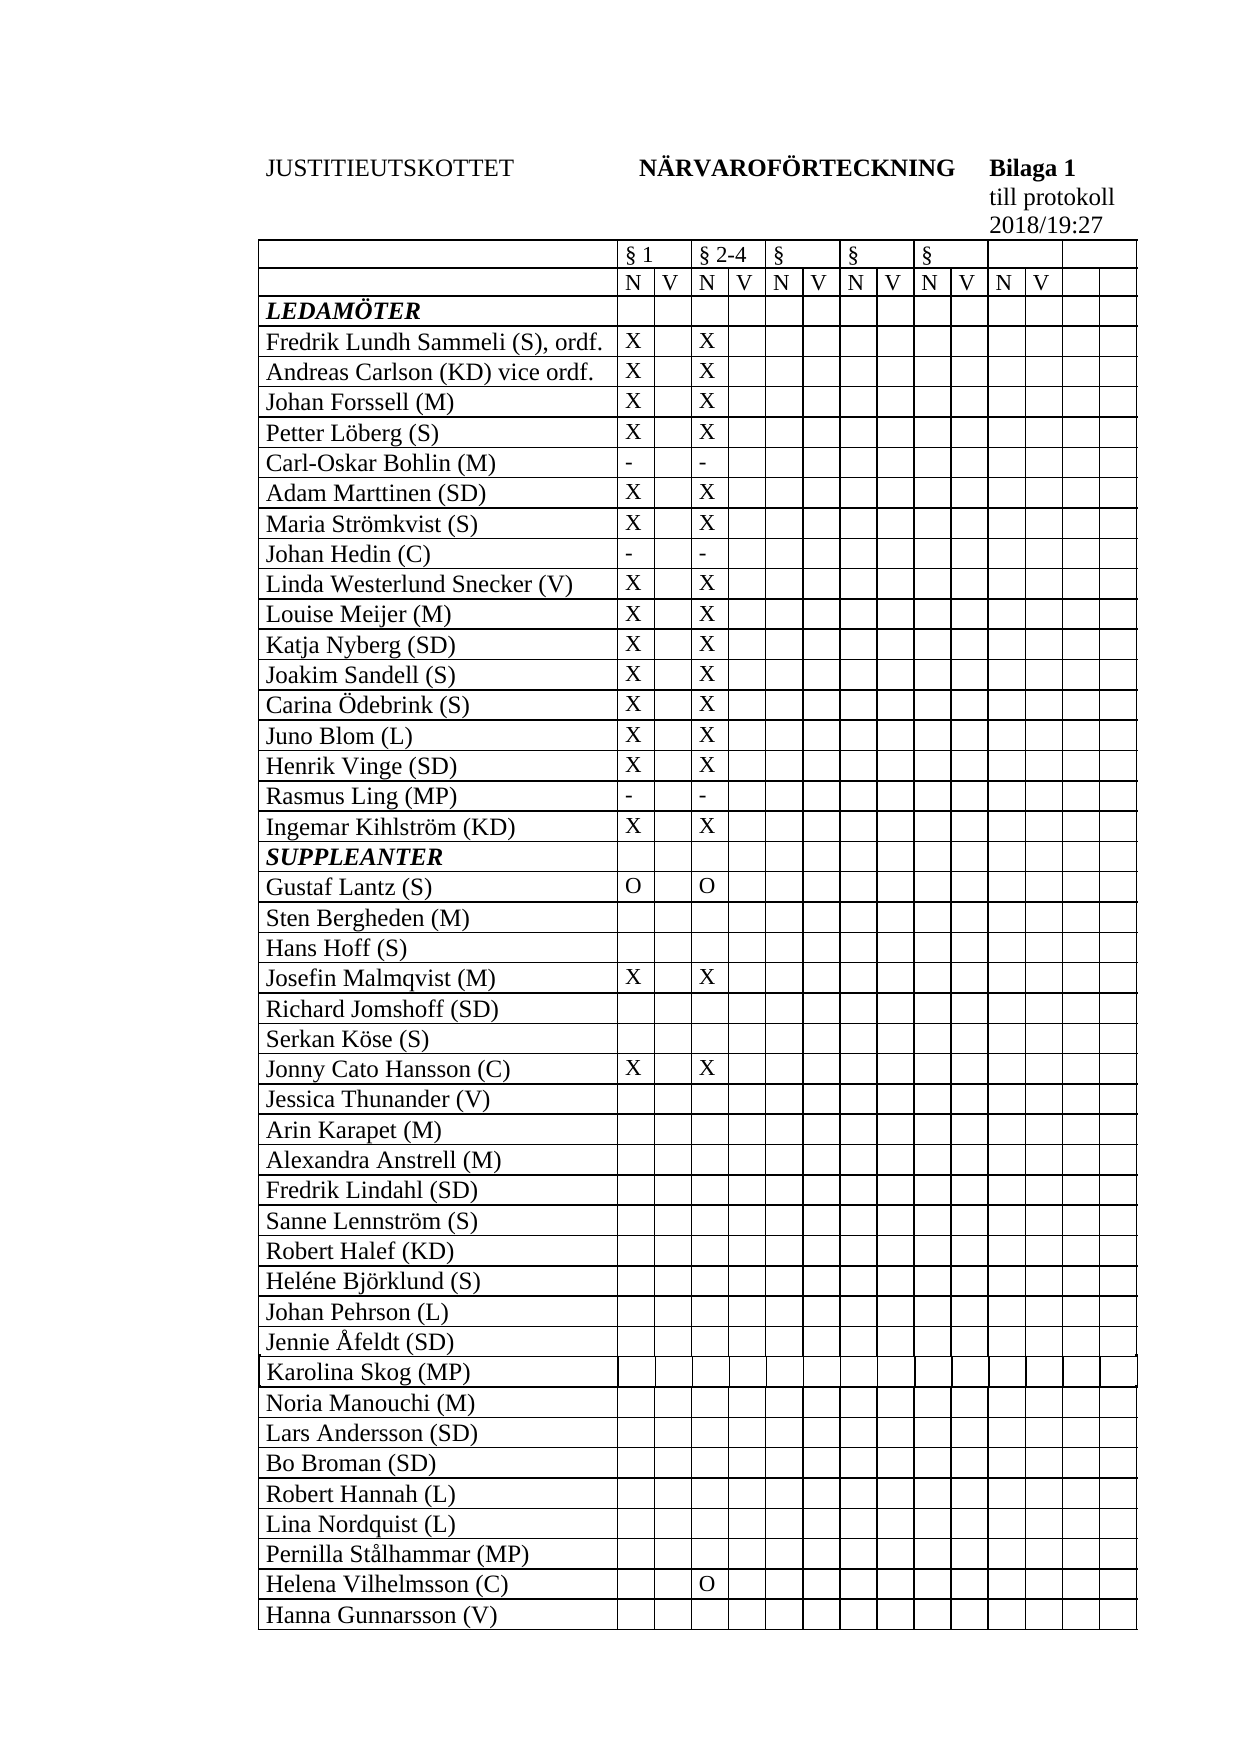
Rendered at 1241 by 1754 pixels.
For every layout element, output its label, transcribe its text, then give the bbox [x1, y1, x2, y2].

table_cell X [618, 751, 654, 780]
table_cell [804, 600, 839, 628]
table_cell [656, 1357, 692, 1386]
table_cell [618, 1448, 654, 1477]
table_cell [1063, 1115, 1099, 1144]
table_cell [915, 1570, 950, 1598]
table_cell [878, 660, 913, 689]
table_cell [841, 1206, 876, 1234]
table_cell X [692, 600, 728, 628]
table_cell [1063, 269, 1099, 295]
table_cell [989, 933, 1025, 962]
table_cell [692, 1448, 728, 1477]
table_cell [952, 1267, 987, 1295]
table_cell [618, 1600, 654, 1629]
table_cell [841, 1570, 876, 1598]
table_cell [618, 903, 654, 931]
table_cell [1027, 1357, 1062, 1386]
table_cell [841, 297, 876, 325]
table_cell [729, 872, 765, 901]
table_cell [692, 1388, 728, 1416]
table_cell [878, 539, 913, 568]
table_cell [804, 1206, 839, 1234]
table_cell [729, 1115, 765, 1144]
table_cell [618, 1145, 654, 1174]
table_cell [804, 1600, 839, 1629]
table_cell [1100, 1600, 1136, 1629]
table_cell X [692, 387, 728, 416]
table_cell [952, 1600, 987, 1629]
table_cell [655, 1509, 691, 1538]
table_cell [766, 1024, 802, 1053]
table_cell [915, 994, 950, 1022]
table_cell [841, 1236, 876, 1265]
table_cell [655, 782, 691, 810]
table_cell [1026, 1024, 1062, 1053]
table_cell [1100, 269, 1136, 295]
table_cell [804, 1479, 839, 1507]
table_cell [618, 1297, 654, 1326]
table_cell [878, 933, 913, 962]
table_cell [1100, 1054, 1136, 1083]
table_cell [1063, 933, 1099, 962]
table_cell [618, 1327, 654, 1356]
table_cell [618, 1024, 654, 1053]
table_cell [841, 933, 876, 962]
table_cell [1100, 812, 1136, 841]
table_cell Ingemar Kihlström (KD) [259, 812, 617, 841]
table_cell [878, 1570, 913, 1598]
table_cell Arin Karapet (M) [259, 1115, 617, 1144]
table_cell [804, 691, 839, 719]
table_cell [804, 1388, 839, 1416]
table_cell [878, 1479, 913, 1507]
table_cell [655, 1267, 691, 1295]
table_cell [655, 812, 691, 841]
table_cell X [692, 812, 728, 841]
table_cell § 1 [618, 241, 691, 267]
table_cell [841, 691, 876, 719]
table_cell [841, 418, 876, 446]
table_cell [878, 478, 913, 507]
table_cell [915, 1115, 950, 1144]
table_cell § [841, 241, 913, 267]
table_cell Sten Bergheden (M) [259, 903, 617, 931]
table_cell [952, 933, 987, 962]
table_cell [990, 1357, 1025, 1386]
table_cell [952, 1085, 987, 1113]
table_cell [729, 994, 765, 1022]
table_cell [878, 448, 913, 477]
table_cell N [915, 269, 950, 295]
table_cell [1063, 1327, 1099, 1356]
table_cell [729, 1479, 765, 1507]
table_cell [915, 933, 950, 962]
table_cell - [618, 539, 654, 568]
table_cell [804, 1357, 840, 1386]
table_cell [915, 963, 950, 992]
table_cell [841, 751, 876, 780]
table_cell [729, 963, 765, 992]
table_cell [655, 509, 691, 537]
table_cell Jennie Åfeldt (SD) [259, 1327, 617, 1356]
table_cell [952, 630, 987, 659]
table_cell [878, 600, 913, 628]
table_cell [1063, 721, 1099, 749]
table_cell [618, 1206, 654, 1234]
table_cell [915, 1267, 950, 1295]
table_cell [692, 1115, 728, 1144]
table_cell [878, 963, 913, 992]
table_cell [804, 994, 839, 1022]
table_cell [692, 1267, 728, 1295]
table_cell [804, 721, 839, 749]
table_cell [989, 1418, 1025, 1447]
table_cell [989, 872, 1025, 901]
table_cell [729, 297, 765, 325]
table_cell [766, 1509, 802, 1538]
table_cell [1064, 1357, 1099, 1386]
table_cell X [618, 327, 654, 356]
table_cell [1063, 1297, 1099, 1326]
table_cell [878, 1176, 913, 1204]
table_cell [841, 1145, 876, 1174]
table_cell [1026, 963, 1062, 992]
table_cell X [692, 721, 728, 749]
table_cell [804, 509, 839, 537]
table_cell [841, 600, 876, 628]
table_cell Fredrik Lundh Sammeli (S), ordf. [259, 327, 617, 356]
table_cell [655, 539, 691, 568]
table_cell [655, 1479, 691, 1507]
table_cell [1063, 1267, 1099, 1295]
table_cell [766, 357, 802, 386]
table_cell [618, 1085, 654, 1113]
table_cell Petter Löberg (S) [259, 418, 617, 446]
table_cell [989, 357, 1025, 386]
table_cell X [692, 963, 728, 992]
table_header NÄRVAROFÖRTECKNING [613, 153, 982, 239]
table_cell [804, 478, 839, 507]
table_cell [729, 1054, 765, 1083]
table_cell Serkan Köse (S) [259, 1024, 617, 1053]
table_cell [692, 1085, 728, 1113]
table_cell [915, 1448, 950, 1477]
table_cell [915, 1145, 950, 1174]
table_cell X [692, 569, 728, 598]
table_cell X [618, 660, 654, 689]
table_cell [692, 1236, 728, 1265]
table_cell [841, 1509, 876, 1538]
table_cell [989, 569, 1025, 598]
table_cell [655, 1085, 691, 1113]
table_cell [1026, 872, 1062, 901]
table_cell [952, 812, 987, 841]
table_cell [915, 327, 950, 356]
table_cell [804, 1054, 839, 1083]
table_cell [841, 1600, 876, 1629]
table_cell [804, 539, 839, 568]
table_cell [1026, 782, 1062, 810]
table_cell [1063, 297, 1099, 325]
table_cell [989, 448, 1025, 477]
table_cell [1100, 933, 1136, 962]
table_cell [989, 387, 1025, 416]
table_cell [989, 1509, 1025, 1538]
table_cell [766, 1327, 802, 1356]
table_cell [729, 1145, 765, 1174]
table_cell [766, 751, 802, 780]
table_cell [878, 994, 913, 1022]
table_cell [1063, 539, 1099, 568]
table_cell [1100, 448, 1136, 477]
table_cell [1026, 418, 1062, 446]
table_cell V [952, 269, 987, 295]
table_cell [729, 1085, 765, 1113]
table_cell [878, 1327, 913, 1356]
table_cell O [692, 872, 728, 901]
table_cell [766, 509, 802, 537]
table_cell [841, 387, 876, 416]
table_cell [766, 539, 802, 568]
table_cell [952, 387, 987, 416]
table_cell [1100, 509, 1136, 537]
table_cell Fredrik Lindahl (SD) [259, 1176, 617, 1204]
table_cell [692, 1509, 728, 1538]
table_cell Joakim Sandell (S) [259, 660, 617, 689]
table_cell [766, 872, 802, 901]
table_cell [878, 418, 913, 446]
table_cell [766, 963, 802, 992]
table_cell [655, 994, 691, 1022]
table_cell X [692, 660, 728, 689]
table_cell [952, 721, 987, 749]
table_cell [878, 357, 913, 386]
table_cell [878, 1085, 913, 1113]
table_cell [989, 660, 1025, 689]
table_cell [1100, 1236, 1136, 1265]
table_cell [1100, 1327, 1136, 1356]
table_cell [655, 1236, 691, 1265]
table_cell [915, 1600, 950, 1629]
table_cell [655, 872, 691, 901]
table_cell X [618, 963, 654, 992]
table_cell [729, 660, 765, 689]
table_cell [1100, 1115, 1136, 1144]
table_cell [655, 297, 691, 325]
table_cell [1063, 842, 1099, 871]
table_cell [1063, 1570, 1099, 1598]
table_cell [878, 812, 913, 841]
table_cell [1026, 1418, 1062, 1447]
table_cell [989, 994, 1025, 1022]
table_cell [692, 1479, 728, 1507]
table_cell [841, 1448, 876, 1477]
table_cell [1026, 1054, 1062, 1083]
table_cell [915, 418, 950, 446]
table_cell Noria Manouchi (M) [259, 1388, 617, 1416]
table_cell O [618, 872, 654, 901]
table_cell [915, 1297, 950, 1326]
table_cell [729, 1297, 765, 1326]
table_cell [952, 1206, 987, 1234]
table_cell [766, 418, 802, 446]
table_cell Robert Hannah (L) [259, 1479, 617, 1507]
table_cell [804, 418, 839, 446]
table_cell [804, 448, 839, 477]
table_cell [655, 751, 691, 780]
table_cell [878, 691, 913, 719]
table_cell [1100, 721, 1136, 749]
table_cell [655, 600, 691, 628]
table_cell [655, 1115, 691, 1144]
table_cell [878, 1206, 913, 1234]
table_cell [729, 1267, 765, 1295]
table_cell [655, 1176, 691, 1204]
table_cell [259, 241, 617, 267]
table_cell [1026, 721, 1062, 749]
table_cell [1100, 1024, 1136, 1053]
table_cell [804, 1024, 839, 1053]
table_cell [952, 1024, 987, 1053]
table_cell [655, 1418, 691, 1447]
table_header JUSTITIEUTSKOTTET [258, 153, 613, 239]
table_cell [915, 1054, 950, 1083]
table_cell [1063, 691, 1099, 719]
table_cell [841, 1418, 876, 1447]
table_cell [1026, 387, 1062, 416]
table_cell [804, 903, 839, 931]
table_cell [989, 1054, 1025, 1083]
table_cell [915, 691, 950, 719]
table_cell [989, 539, 1025, 568]
table_cell [1063, 418, 1099, 446]
table_cell [841, 448, 876, 477]
table_cell [655, 963, 691, 992]
table_cell [655, 418, 691, 446]
table_cell [841, 1539, 876, 1568]
table_cell [767, 1357, 803, 1386]
table_cell [655, 933, 691, 962]
table_cell [804, 1570, 839, 1598]
table_cell X [618, 478, 654, 507]
table_cell [878, 1024, 913, 1053]
table_cell [1063, 994, 1099, 1022]
table_cell [841, 1115, 876, 1144]
table_cell [878, 1145, 913, 1174]
table_cell N [989, 269, 1025, 295]
table_cell [1026, 327, 1062, 356]
table_cell SUPPLEANTER [259, 842, 617, 871]
table_cell [655, 721, 691, 749]
table_cell [878, 1388, 913, 1416]
table_cell [1026, 539, 1062, 568]
table_cell [766, 1297, 802, 1326]
table_cell [841, 963, 876, 992]
table_cell [1026, 1388, 1062, 1416]
table_cell [729, 418, 765, 446]
table_cell [1100, 1085, 1136, 1113]
table_cell [915, 1388, 950, 1416]
table_cell [766, 1236, 802, 1265]
table_cell [915, 1236, 950, 1265]
table_cell [1101, 1357, 1137, 1386]
table_cell [655, 1539, 691, 1568]
table_cell [952, 660, 987, 689]
table_cell Gustaf Lantz (S) [259, 872, 617, 901]
table_cell [878, 1357, 914, 1386]
table_cell [878, 1115, 913, 1144]
table_cell [1026, 1570, 1062, 1598]
table_cell [1026, 660, 1062, 689]
table_header Bilaga 1 till protokoll 2018/19:27 [982, 153, 1137, 239]
table_cell [878, 1418, 913, 1447]
table_cell [804, 812, 839, 841]
table_cell [989, 600, 1025, 628]
table_cell [1063, 241, 1136, 267]
table_cell [766, 1176, 802, 1204]
table_cell [1063, 1085, 1099, 1113]
table_cell [259, 269, 617, 295]
table_cell [804, 297, 839, 325]
table_cell [915, 782, 950, 810]
table_cell [841, 478, 876, 507]
table_cell N [692, 269, 728, 295]
table_cell [804, 387, 839, 416]
table_cell [1063, 1024, 1099, 1053]
table_cell [766, 1054, 802, 1083]
table_cell [766, 1145, 802, 1174]
table_cell [952, 327, 987, 356]
table_cell [952, 1115, 987, 1144]
table_cell [952, 1327, 987, 1356]
table_cell [952, 1054, 987, 1083]
table_cell [804, 660, 839, 689]
table_cell [766, 448, 802, 477]
table_cell Maria Strömkvist (S) [259, 509, 617, 537]
table_cell [729, 1418, 765, 1447]
table_cell [692, 1297, 728, 1326]
table_cell [989, 1570, 1025, 1598]
table_cell [1100, 1176, 1136, 1204]
table_cell [841, 1327, 876, 1356]
table_cell [1100, 660, 1136, 689]
table_cell [766, 1388, 802, 1416]
table_cell [878, 630, 913, 659]
table_cell [1063, 903, 1099, 931]
table_cell [1063, 782, 1099, 810]
table_cell [989, 1297, 1025, 1326]
table_cell - [692, 448, 728, 477]
table_cell - [618, 782, 654, 810]
table_cell [878, 903, 913, 931]
table_cell [952, 539, 987, 568]
table_cell [1026, 509, 1062, 537]
table_cell [766, 691, 802, 719]
table_cell [841, 903, 876, 931]
table_cell § [766, 241, 839, 267]
table_cell [878, 569, 913, 598]
table_cell [989, 1448, 1025, 1477]
table_cell [655, 1024, 691, 1053]
table_cell X [618, 721, 654, 749]
table_cell [878, 297, 913, 325]
table_cell [841, 327, 876, 356]
table_cell [1100, 994, 1136, 1022]
table_cell [952, 691, 987, 719]
table_cell [655, 1206, 691, 1234]
table_cell V [804, 269, 839, 295]
table_cell [804, 1448, 839, 1477]
table_cell [1100, 1388, 1136, 1416]
table_cell [766, 1570, 802, 1598]
table_cell [989, 478, 1025, 507]
table_cell [692, 1327, 728, 1356]
table_cell [989, 1024, 1025, 1053]
table_cell [1063, 448, 1099, 477]
table_cell [1100, 782, 1136, 810]
table_cell [878, 1236, 913, 1265]
table_cell [766, 1115, 802, 1144]
table_cell [878, 509, 913, 537]
table_cell [1100, 903, 1136, 931]
table_cell [1026, 600, 1062, 628]
table_cell Juno Blom (L) [259, 721, 617, 749]
table_cell [729, 751, 765, 780]
table_cell [1026, 478, 1062, 507]
table_cell Jonny Cato Hansson (C) [259, 1054, 617, 1083]
table_cell X [618, 600, 654, 628]
table_cell [1100, 357, 1136, 386]
table_cell [618, 1570, 654, 1598]
table_cell [618, 1388, 654, 1416]
table_cell Rasmus Ling (MP) [259, 782, 617, 810]
table_cell [692, 994, 728, 1022]
table_cell Pernilla Stålhammar (MP) [259, 1539, 617, 1568]
table_cell [692, 1024, 728, 1053]
table_cell [1026, 1176, 1062, 1204]
table_cell [989, 721, 1025, 749]
table_cell [915, 1327, 950, 1356]
table_cell [692, 842, 728, 871]
table_cell [804, 933, 839, 962]
table_cell [1026, 1509, 1062, 1538]
table_cell [1100, 1145, 1136, 1174]
table_cell [1026, 1600, 1062, 1629]
table_cell [915, 721, 950, 749]
table_cell [1100, 478, 1136, 507]
table_cell [1100, 600, 1136, 628]
table_cell Johan Forssell (M) [259, 387, 617, 416]
table_cell [1100, 842, 1136, 871]
table_cell [878, 387, 913, 416]
table_cell [1063, 1388, 1099, 1416]
table_cell X [618, 357, 654, 386]
table_cell [1026, 1448, 1062, 1477]
table_cell [841, 509, 876, 537]
table_cell [766, 933, 802, 962]
table_cell [1100, 539, 1136, 568]
table_cell [952, 357, 987, 386]
table_cell [618, 1236, 654, 1265]
table_cell [1100, 1448, 1136, 1477]
table_cell [1100, 327, 1136, 356]
table_cell X [618, 569, 654, 598]
table_cell [804, 357, 839, 386]
table_cell [952, 1145, 987, 1174]
table_cell [841, 1024, 876, 1053]
table_cell [1026, 1115, 1062, 1144]
table_cell [915, 1418, 950, 1447]
table_cell [915, 569, 950, 598]
table_cell [1100, 1539, 1136, 1568]
table_cell [729, 569, 765, 598]
table_cell [1063, 600, 1099, 628]
table_cell Robert Halef (KD) [259, 1236, 617, 1265]
table_cell [952, 1388, 987, 1416]
table_cell Adam Marttinen (SD) [259, 478, 617, 507]
table_cell [915, 812, 950, 841]
table_cell [618, 1479, 654, 1507]
table_cell [915, 842, 950, 871]
table_cell [915, 751, 950, 780]
table_cell [841, 1479, 876, 1507]
table_cell [804, 1145, 839, 1174]
table_cell [952, 1176, 987, 1204]
table_cell X [618, 691, 654, 719]
table_cell [1063, 357, 1099, 386]
table_cell [766, 1418, 802, 1447]
table_cell [1100, 1509, 1136, 1538]
table_cell [1063, 478, 1099, 507]
table_cell [989, 782, 1025, 810]
table_cell [1063, 509, 1099, 537]
table_cell [804, 1267, 839, 1295]
table_cell [841, 660, 876, 689]
table_cell [952, 994, 987, 1022]
table_cell [766, 600, 802, 628]
table_cell [952, 1418, 987, 1447]
table_cell [766, 812, 802, 841]
table_cell [1063, 387, 1099, 416]
table_cell [618, 994, 654, 1022]
table_cell [804, 630, 839, 659]
table_cell [729, 630, 765, 659]
table_cell [729, 1024, 765, 1053]
table_cell [1026, 297, 1062, 325]
table_cell V [1026, 269, 1062, 295]
table_cell [952, 782, 987, 810]
table_cell [766, 1600, 802, 1629]
table_cell [729, 448, 765, 477]
table_cell [729, 1509, 765, 1538]
table_cell [618, 1418, 654, 1447]
table_cell [841, 1085, 876, 1113]
table_cell X [618, 418, 654, 446]
table_cell [804, 1297, 839, 1326]
table_cell § 2-4 [692, 241, 765, 267]
table_cell X [618, 630, 654, 659]
table_cell [1063, 1448, 1099, 1477]
table_cell [655, 1600, 691, 1629]
table_cell [878, 782, 913, 810]
table_cell [766, 842, 802, 871]
table_cell [766, 387, 802, 416]
table_cell [1026, 1085, 1062, 1113]
table_cell [915, 539, 950, 568]
table_cell [989, 327, 1025, 356]
table_cell [729, 1448, 765, 1477]
table_cell [1026, 1236, 1062, 1265]
table_cell [804, 1418, 839, 1447]
table_cell [841, 1357, 877, 1386]
table_cell [1063, 1479, 1099, 1507]
table_cell X [618, 1054, 654, 1083]
table_cell [878, 1509, 913, 1538]
table_cell Carl-Oskar Bohlin (M) [259, 448, 617, 477]
table_cell [953, 1357, 988, 1386]
table_cell Lars Andersson (SD) [259, 1418, 617, 1447]
table_cell [1063, 660, 1099, 689]
table_cell [915, 600, 950, 628]
table_cell Karolina Skog (MP) [260, 1357, 617, 1386]
table_cell Bo Broman (SD) [259, 1448, 617, 1477]
table_cell [693, 1357, 729, 1386]
table_cell [952, 1570, 987, 1598]
table_cell X [692, 327, 728, 356]
table_cell [989, 903, 1025, 931]
table_cell [915, 1176, 950, 1204]
table_cell [915, 903, 950, 931]
table_cell X [692, 357, 728, 386]
table_cell [952, 1509, 987, 1538]
table_cell X [692, 691, 728, 719]
table_cell § [915, 241, 987, 267]
table_cell [655, 387, 691, 416]
table_cell - [618, 448, 654, 477]
table_cell [804, 1236, 839, 1265]
table_cell [1026, 357, 1062, 386]
table_cell [692, 1600, 728, 1629]
table_cell V [729, 269, 765, 295]
table_cell [1026, 751, 1062, 780]
table_cell N [618, 269, 654, 295]
table_cell [1063, 751, 1099, 780]
table_cell [952, 1539, 987, 1568]
table_cell [618, 1267, 654, 1295]
table_cell [804, 1115, 839, 1144]
table_cell X [618, 509, 654, 537]
table_cell [878, 1267, 913, 1295]
table_cell [952, 903, 987, 931]
table_cell [729, 327, 765, 356]
table_cell [989, 963, 1025, 992]
table_cell [766, 660, 802, 689]
table_cell [915, 1479, 950, 1507]
table_cell [878, 1054, 913, 1083]
table_cell [655, 630, 691, 659]
table_cell [1026, 630, 1062, 659]
table_cell [729, 1327, 765, 1356]
table_cell [729, 1236, 765, 1265]
table_cell [952, 1448, 987, 1477]
table_cell [766, 569, 802, 598]
table_cell [915, 478, 950, 507]
table_cell [1100, 1206, 1136, 1234]
table_cell [878, 1448, 913, 1477]
table_cell Louise Meijer (M) [259, 600, 617, 628]
table_cell [841, 1297, 876, 1326]
table_cell [878, 751, 913, 780]
table_cell [804, 751, 839, 780]
table_cell [1026, 933, 1062, 962]
table_cell [915, 1509, 950, 1538]
table_cell [804, 842, 839, 871]
table_cell [766, 1539, 802, 1568]
table_cell [692, 1176, 728, 1204]
table_cell [804, 1176, 839, 1204]
table_cell [989, 1115, 1025, 1144]
table_cell [989, 1206, 1025, 1234]
table_cell [1063, 630, 1099, 659]
table_cell [878, 1297, 913, 1326]
table_cell [1100, 751, 1136, 780]
table_cell [766, 327, 802, 356]
table_cell [989, 241, 1062, 267]
table_cell Linda Westerlund Snecker (V) [259, 569, 617, 598]
table_cell [729, 509, 765, 537]
table_cell X [692, 751, 728, 780]
table_cell [655, 903, 691, 931]
table_cell [655, 478, 691, 507]
table_cell Josefin Malmqvist (M) [259, 963, 617, 992]
table_cell [1100, 872, 1136, 901]
table_cell [729, 691, 765, 719]
table_cell Jessica Thunander (V) [259, 1085, 617, 1113]
table_cell [655, 1388, 691, 1416]
table_cell [1100, 1570, 1136, 1598]
table_cell [804, 872, 839, 901]
table_cell [804, 963, 839, 992]
table_cell [952, 600, 987, 628]
table_cell [878, 327, 913, 356]
table_cell [655, 691, 691, 719]
table_cell [729, 1539, 765, 1568]
table_cell [841, 630, 876, 659]
table_cell [655, 569, 691, 598]
table_cell [915, 872, 950, 901]
table_cell [618, 1509, 654, 1538]
table_cell [618, 842, 654, 871]
table_cell [655, 1570, 691, 1598]
table_cell [804, 1085, 839, 1113]
table_cell [804, 327, 839, 356]
table_cell [952, 751, 987, 780]
table_cell [729, 357, 765, 386]
table_cell [841, 1267, 876, 1295]
table_cell Johan Hedin (C) [259, 539, 617, 568]
table_cell O [692, 1570, 728, 1598]
table_cell [1026, 1145, 1062, 1174]
table_cell [804, 1327, 839, 1356]
table_cell [1100, 418, 1136, 446]
table_cell V [655, 269, 691, 295]
table_cell [729, 478, 765, 507]
table_cell Alexandra Anstrell (M) [259, 1145, 617, 1174]
table_cell [915, 1539, 950, 1568]
table_cell X [618, 387, 654, 416]
table_cell [766, 721, 802, 749]
table_cell [989, 812, 1025, 841]
table_cell [730, 1357, 766, 1386]
table_cell [841, 1388, 876, 1416]
table_cell [841, 994, 876, 1022]
table_cell [729, 1176, 765, 1204]
table_cell [655, 660, 691, 689]
table_cell [1026, 1479, 1062, 1507]
table_cell [989, 1267, 1025, 1295]
table_cell [804, 782, 839, 810]
table_cell [729, 1388, 765, 1416]
table_cell [915, 297, 950, 325]
table_cell [989, 297, 1025, 325]
table_cell [766, 782, 802, 810]
table_cell [952, 297, 987, 325]
table_cell [692, 297, 728, 325]
table_cell LEDAMÖTER [259, 297, 617, 325]
table_cell [1063, 1600, 1099, 1629]
table_cell Katja Nyberg (SD) [259, 630, 617, 659]
table_cell [989, 751, 1025, 780]
table_cell [1100, 630, 1136, 659]
table_cell [692, 1206, 728, 1234]
table_cell [989, 1539, 1025, 1568]
table_cell [766, 1479, 802, 1507]
table_cell [915, 387, 950, 416]
table_cell Henrik Vinge (SD) [259, 751, 617, 780]
table_cell Lina Nordquist (L) [259, 1509, 617, 1538]
table_cell Hanna Gunnarsson (V) [259, 1600, 617, 1629]
table_cell [618, 1115, 654, 1144]
table_cell [1100, 569, 1136, 598]
table_cell [989, 1600, 1025, 1629]
table_cell [729, 1206, 765, 1234]
table_cell [692, 1539, 728, 1568]
table_cell - [692, 539, 728, 568]
table_cell [729, 812, 765, 841]
table_cell [692, 1418, 728, 1447]
table_cell [952, 842, 987, 871]
table_cell Andreas Carlson (KD) vice ordf. [259, 357, 617, 386]
table_cell [989, 1176, 1025, 1204]
table_cell [729, 903, 765, 931]
table_cell [952, 872, 987, 901]
table_cell [915, 509, 950, 537]
table_cell [1063, 1206, 1099, 1234]
table_cell [655, 448, 691, 477]
table_cell [952, 448, 987, 477]
table_cell [655, 1297, 691, 1326]
table_cell [989, 842, 1025, 871]
table_cell [1026, 1539, 1062, 1568]
table_cell [729, 600, 765, 628]
table_cell [1063, 1539, 1099, 1568]
table_cell [952, 1479, 987, 1507]
table_cell [841, 872, 876, 901]
table_cell [989, 1388, 1025, 1416]
table_cell [655, 327, 691, 356]
table_cell [841, 721, 876, 749]
table_cell [1063, 1176, 1099, 1204]
table_cell [692, 903, 728, 931]
table_cell [1026, 812, 1062, 841]
table_cell [989, 1236, 1025, 1265]
table_cell [804, 569, 839, 598]
table_cell [841, 782, 876, 810]
table_cell [1100, 387, 1136, 416]
table_cell [915, 1206, 950, 1234]
table_cell X [692, 509, 728, 537]
table_cell Carina Ödebrink (S) [259, 691, 617, 719]
table_cell [989, 1145, 1025, 1174]
table_cell [766, 630, 802, 659]
table_cell [841, 842, 876, 871]
table_cell [1026, 903, 1062, 931]
table_cell [729, 842, 765, 871]
table_cell [952, 509, 987, 537]
table_cell [1026, 1297, 1062, 1326]
table_cell [1026, 1327, 1062, 1356]
table_cell [1026, 1206, 1062, 1234]
table_cell [1100, 963, 1136, 992]
table_cell [1026, 994, 1062, 1022]
table_cell [1026, 691, 1062, 719]
table_cell [766, 994, 802, 1022]
table_cell - [692, 782, 728, 810]
table_cell [1063, 1418, 1099, 1447]
table_cell [1063, 872, 1099, 901]
table_cell N [841, 269, 876, 295]
table_cell Sanne Lennström (S) [259, 1206, 617, 1234]
table_cell [952, 1297, 987, 1326]
table_cell [915, 357, 950, 386]
table_cell [989, 1479, 1025, 1507]
table_cell [1100, 297, 1136, 325]
table_cell [1100, 691, 1136, 719]
table_cell Heléne Björklund (S) [259, 1267, 617, 1295]
table_cell [804, 1539, 839, 1568]
table_cell X [692, 478, 728, 507]
table_cell [989, 1327, 1025, 1356]
table_cell [766, 1085, 802, 1113]
table_cell [1063, 1236, 1099, 1265]
table_cell [766, 1448, 802, 1477]
table_cell [916, 1357, 951, 1386]
table_cell [618, 933, 654, 962]
table_cell [1063, 963, 1099, 992]
table_cell [915, 448, 950, 477]
table_cell [729, 933, 765, 962]
table_cell [655, 842, 691, 871]
table_cell [618, 1539, 654, 1568]
table_cell [841, 1176, 876, 1204]
table_cell [841, 812, 876, 841]
table_cell [952, 963, 987, 992]
table_cell [1026, 1267, 1062, 1295]
table_cell [729, 782, 765, 810]
table_cell [878, 721, 913, 749]
table_cell [729, 721, 765, 749]
table_cell [1100, 1267, 1136, 1295]
table_cell [655, 357, 691, 386]
table_cell X [692, 418, 728, 446]
table_cell X [618, 812, 654, 841]
table_cell [804, 1509, 839, 1538]
table_cell [989, 630, 1025, 659]
table_cell [766, 1206, 802, 1234]
table_cell [952, 418, 987, 446]
table_cell [1063, 1054, 1099, 1083]
table_cell [989, 1085, 1025, 1113]
table_cell [618, 297, 654, 325]
table_cell [729, 1570, 765, 1598]
table_cell [841, 539, 876, 568]
table_cell [655, 1327, 691, 1356]
table_cell [729, 1600, 765, 1629]
table_cell [989, 509, 1025, 537]
table_cell Johan Pehrson (L) [259, 1297, 617, 1326]
table_cell [952, 1236, 987, 1265]
table_cell [618, 1176, 654, 1204]
table_cell [729, 539, 765, 568]
table_cell [878, 1539, 913, 1568]
table_cell Richard Jomshoff (SD) [259, 994, 617, 1022]
table_cell [1026, 569, 1062, 598]
table_cell [1063, 812, 1099, 841]
table_cell [1063, 1509, 1099, 1538]
table_cell [692, 1145, 728, 1174]
table_cell [1063, 327, 1099, 356]
table_cell X [692, 1054, 728, 1083]
table_cell [655, 1448, 691, 1477]
table_cell [915, 660, 950, 689]
table_cell [766, 478, 802, 507]
table_cell Hans Hoff (S) [259, 933, 617, 962]
table_cell [692, 933, 728, 962]
table_cell [841, 357, 876, 386]
table_cell N [766, 269, 802, 295]
table_cell V [878, 269, 913, 295]
table_cell [1063, 569, 1099, 598]
table_cell [1100, 1418, 1136, 1447]
table_cell [619, 1357, 655, 1386]
table_cell [878, 1600, 913, 1629]
table_cell [1100, 1297, 1136, 1326]
table_cell [841, 1054, 876, 1083]
table_cell [989, 418, 1025, 446]
table_cell [878, 872, 913, 901]
table_cell [989, 691, 1025, 719]
table_cell [655, 1054, 691, 1083]
table_cell [655, 1145, 691, 1174]
table_cell [841, 569, 876, 598]
table_cell [1100, 1479, 1136, 1507]
table_cell [915, 630, 950, 659]
table_cell [1063, 1145, 1099, 1174]
table_cell [915, 1024, 950, 1053]
table_cell [952, 569, 987, 598]
table_cell [878, 842, 913, 871]
table_cell [766, 1267, 802, 1295]
table_cell [766, 903, 802, 931]
table_cell [952, 478, 987, 507]
table_cell [729, 387, 765, 416]
table_cell [1026, 842, 1062, 871]
table_cell Helena Vilhelmsson (C) [259, 1570, 617, 1598]
table_cell [915, 1085, 950, 1113]
table_cell [766, 297, 802, 325]
table_cell X [692, 630, 728, 659]
table_cell [1026, 448, 1062, 477]
